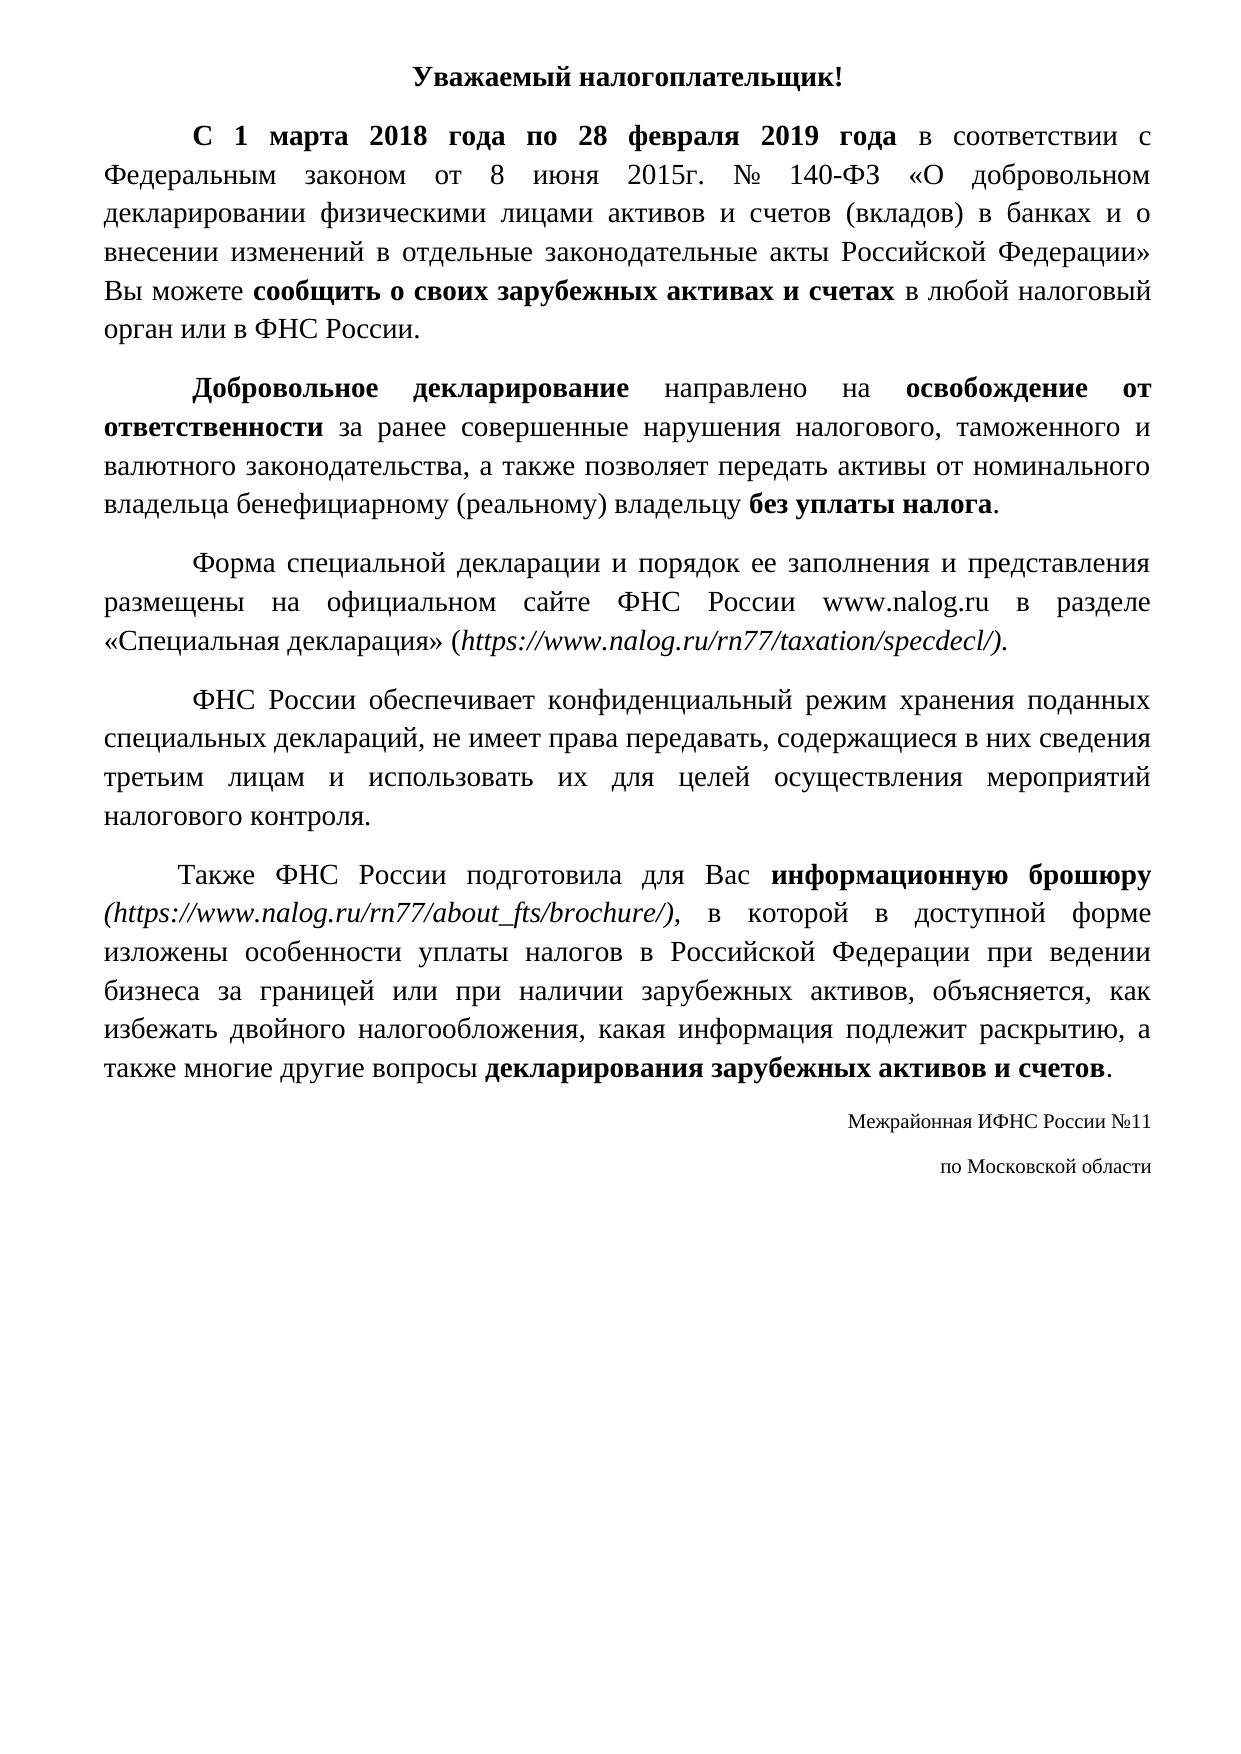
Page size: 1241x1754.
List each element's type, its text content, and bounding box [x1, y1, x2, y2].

text ФНС России обеспечивает конфиденциальный режим хранения поданных специальных деклараций, не имеет права передавать, содержащиеся в них сведения третьим лицам и использовать их для целей осуществления мероприятий налогового контроля. [103, 682, 1152, 831]
text Добровольное декларирование направлено на освобождение от ответственности за ранее совершенные нарушения налогового, таможенного и валютного законодательства, а также позволяет передать активы от номинального владельца бенефициарному (реальному) владельцу без уплаты налога. [103, 371, 1152, 520]
text Межрайонная ИФНС России №11 [103, 1109, 1152, 1133]
text Уважаемый налогоплательщик! [103, 59, 1152, 93]
text Форма специальной декларации и порядок ее заполнения и представления размещены на официальном сайте ФНС России www.nalog.ru в разделе «Специальная декларация» (https://www.nalog.ru/rn77/taxation/specdecl/). [103, 546, 1152, 656]
text С 1 марта 2018 года по 28 февраля 2019 года в соответствии с Федеральным законом от 8 июня 2015г. № 140-ФЗ «О добровольном декларировании физическими лицами активов и счетов (вкладов) в банках и о внесении изменений в отдельные законодательные акты Российской Федерации» Вы можете сообщить о своих зарубежных активах и счетах в любой налоговый орган или в ФНС России. [103, 118, 1152, 345]
text по Московской области [103, 1154, 1152, 1178]
text Также ФНС России подготовила для Вас информационную брошюру (https://www.nalog.ru/rn77/about_fts/brochure/), в которой в доступной форме изложены особенности уплаты налогов в Российской Федерации при ведении бизнеса за границей или при наличии зарубежных активов, объясняется, как избежать двойного налогообложения, какая информация подлежит раскрытию, а также многие другие вопросы декларирования зарубежных активов и счетов. [103, 857, 1152, 1083]
